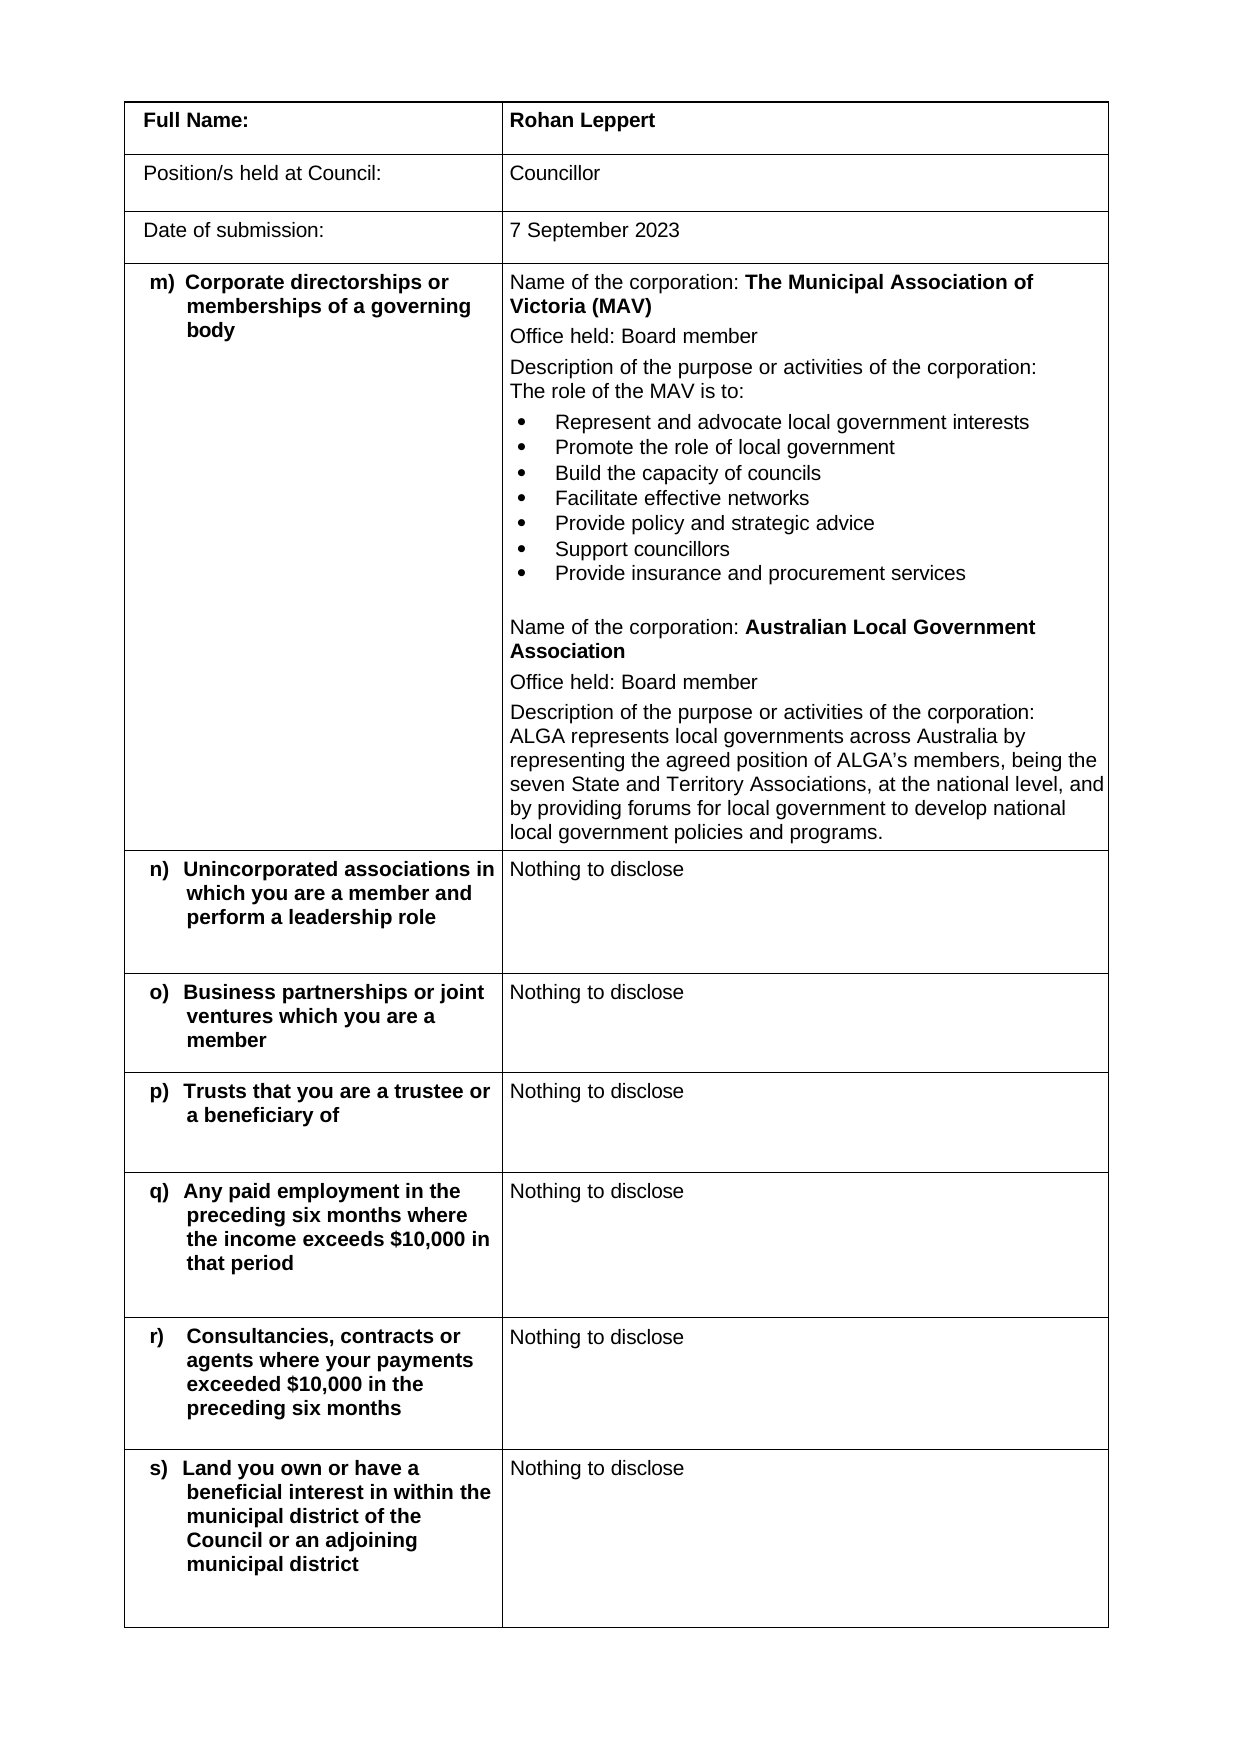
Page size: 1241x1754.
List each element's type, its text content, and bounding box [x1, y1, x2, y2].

table_cell 7 September 2023 [503, 212, 1108, 263]
table_cell s) Land you own or have a beneficial interest in within the municipal district of the Council or an adjoining municipal district [125, 1450, 502, 1627]
table_cell n) Unincorporated associations in which you are a member and perform a leadership role [125, 851, 502, 973]
table_cell m) Corporate directorships or memberships of a governing body [125, 264, 502, 850]
table_header Full Name: [125, 103, 502, 153]
table_cell Date of submission: [125, 212, 502, 263]
table_cell Nothing to disclose [503, 1450, 1108, 1627]
table_cell Position/s held at Council: [125, 155, 502, 211]
table_cell Councillor [503, 155, 1108, 211]
table_cell r) Consultancies, contracts or agents where your payments exceeded $10,000 in the preceding six months [125, 1318, 502, 1449]
table_cell Nothing to disclose [503, 974, 1108, 1072]
table_cell Nothing to disclose [503, 1318, 1108, 1449]
table_cell o) Business partnerships or joint ventures which you are a member [125, 974, 502, 1072]
table_cell Nothing to disclose [503, 1173, 1108, 1317]
table_cell p) Trusts that you are a trustee or a beneficiary of [125, 1073, 502, 1172]
table_cell Nothing to disclose [503, 1073, 1108, 1172]
table_cell Nothing to disclose [503, 851, 1108, 973]
table_header Rohan Leppert [503, 103, 1108, 153]
table_cell Name of the corporation: The Municipal Association of Victoria (MAV) Office held: Board member Description of the purpose or activities of the corporation: The role of the MAV is to: Represent and advocate local government interests Promote the role of local government Build the capacity of councils Facilitate effective networks Provide policy and strategic advice Support councillors Provide insurance and procurement services Name of the corporation: Australian Local Government Association Office held: Board member Description of the purpose or activities of the corporation: ALGA represents local governments across Australia by representing the agreed position of ALGA’s members, being the seven State and Territory Associations, at the national level, and by providing forums for local government to develop national local government policies and programs. [503, 264, 1108, 850]
table_cell q) Any paid employment in the preceding six months where the income exceeds $10,000 in that period [125, 1173, 502, 1317]
